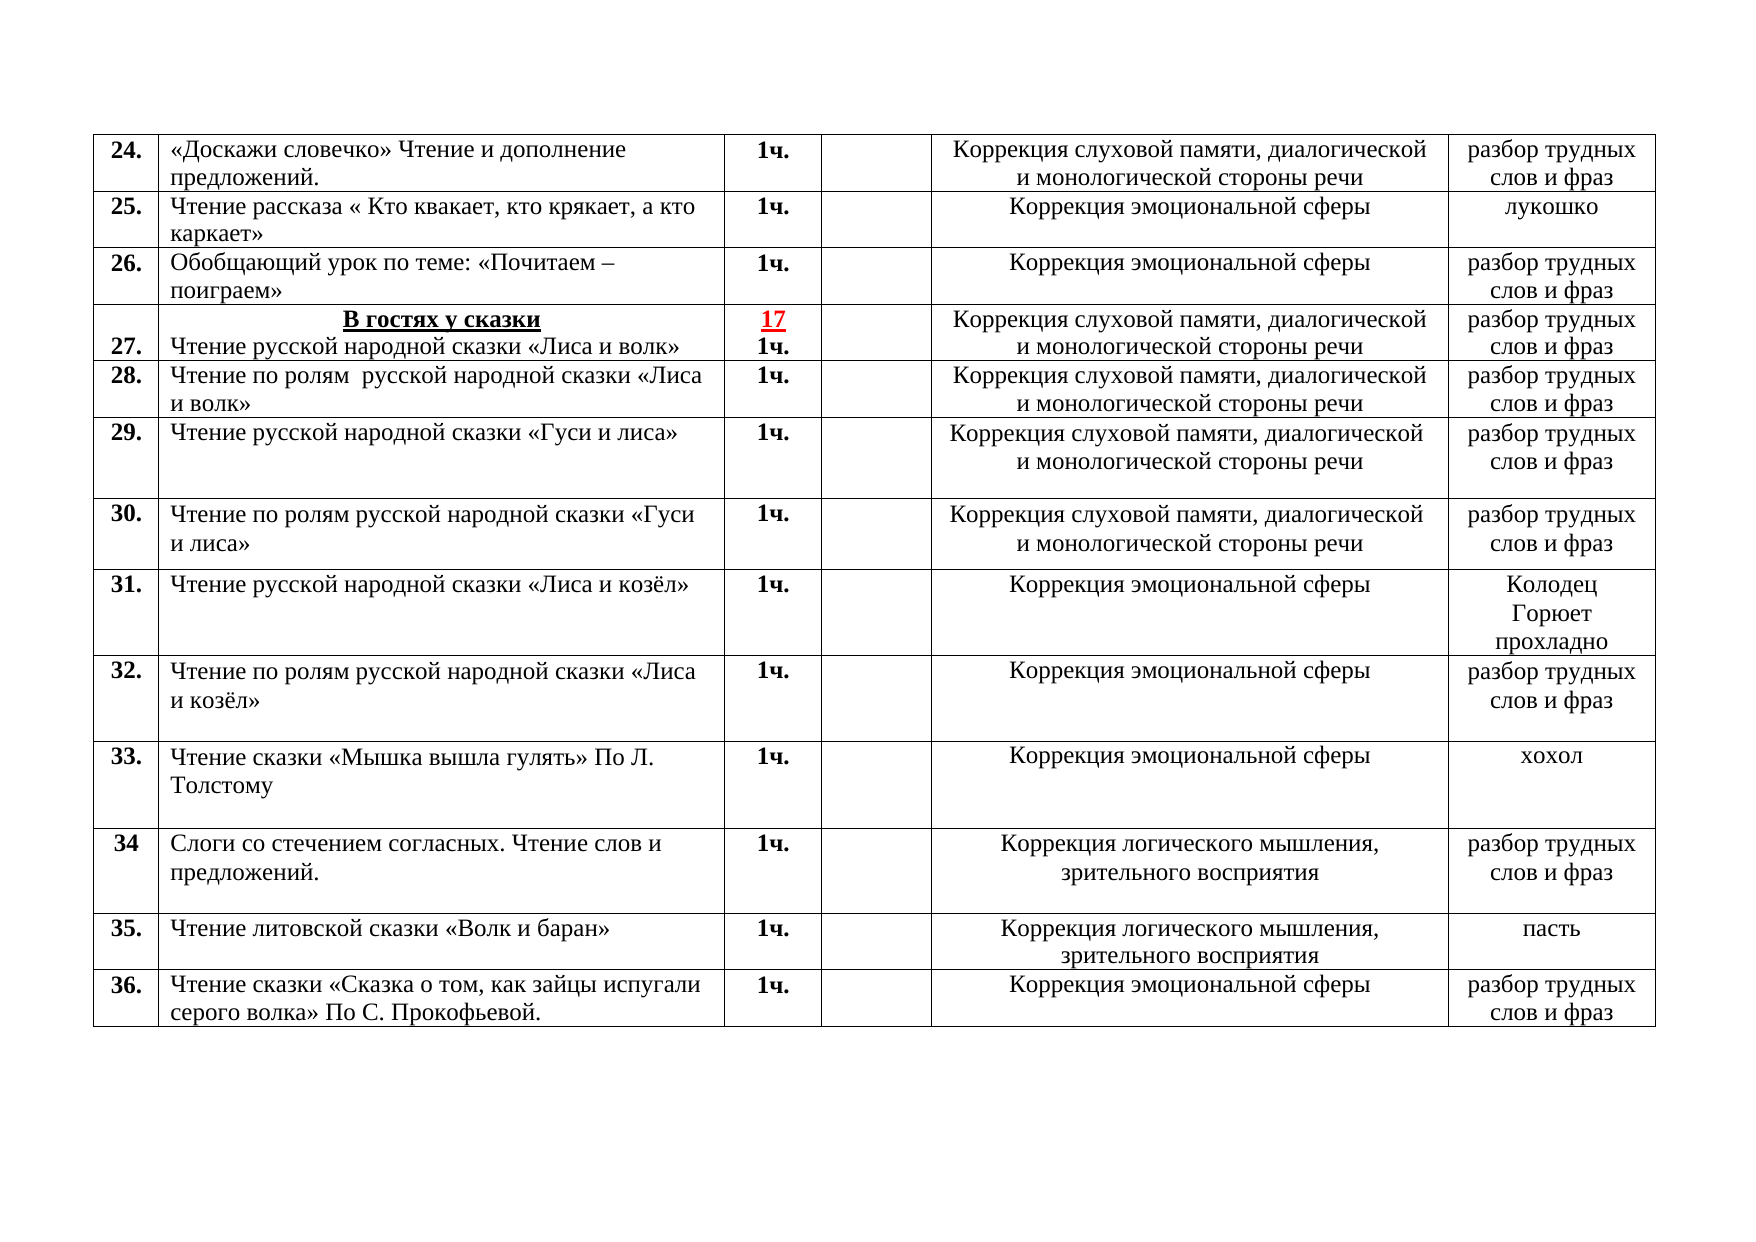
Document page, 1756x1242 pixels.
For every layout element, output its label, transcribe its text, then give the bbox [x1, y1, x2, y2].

table_cell Чтение литовской сказки «Волк и баран» [159, 914, 724, 969]
table_cell Чтение русской народной сказки «Лиса и козёл» [159, 570, 724, 655]
table_cell Коррекция слуховой памяти, диалогической и монологической стороны речи [932, 418, 1448, 498]
table_cell Коррекция слуховой памяти, диалогической и монологической стороны речи [932, 361, 1448, 417]
table_cell Коррекция эмоциональной сферы [932, 970, 1448, 1026]
table_cell 1ч. [725, 418, 821, 498]
table_cell 1ч. [725, 499, 821, 569]
table_cell 1ч. [725, 914, 821, 969]
table_cell Чтение сказки «Сказка о том, как зайцы испугали серого волка» По С. Прокофьевой. [159, 970, 724, 1026]
table_cell [822, 418, 931, 498]
table_cell Коррекция слуховой памяти, диалогической и монологической стороны речи [932, 305, 1448, 360]
table_cell [822, 570, 931, 655]
table_cell [822, 305, 931, 360]
table_cell 1ч. [725, 248, 821, 304]
table_cell [822, 914, 931, 969]
table_cell Коррекция эмоциональной сферы [932, 656, 1448, 741]
table_cell разбор трудных слов и фраз [1449, 361, 1655, 417]
table_cell лукошко [1449, 192, 1655, 247]
table_cell Чтение сказки «Мышка вышла гулять» По Л. Толстому [159, 742, 724, 827]
table_cell Слоги со стечением согласных. Чтение слов и предложений. [159, 829, 724, 913]
table_cell 33. [94, 742, 158, 827]
table_cell [822, 829, 931, 913]
table_cell Коррекция логического мышления, зрительного восприятия [932, 829, 1448, 913]
table_cell Чтение по ролям русской народной сказки «Лиса и козёл» [159, 656, 724, 741]
table_cell 29. [94, 418, 158, 498]
table_cell разбор трудных слов и фраз [1449, 418, 1655, 498]
table_cell 25. [94, 192, 158, 247]
table_header 1ч. [725, 135, 821, 191]
table_cell Чтение русской народной сказки «Гуси и лиса» [159, 418, 724, 498]
table_cell [822, 499, 931, 569]
table_cell [822, 656, 931, 741]
table_header 24. [94, 135, 158, 191]
table_cell 1ч. [725, 829, 821, 913]
table_cell Коррекция эмоциональной сферы [932, 192, 1448, 247]
table_cell Обобщающий урок по теме: «Почитаем – поиграем» [159, 248, 724, 304]
table_cell разбор трудных слов и фраз [1449, 499, 1655, 569]
table_header Коррекция слуховой памяти, диалогической и монологической стороны речи [932, 135, 1448, 191]
table_cell 1ч. [725, 570, 821, 655]
table_cell [822, 361, 931, 417]
table_cell разбор трудных слов и фраз [1449, 656, 1655, 741]
table_cell 32. [94, 656, 158, 741]
table_cell 36. [94, 970, 158, 1026]
table_cell 1ч. [725, 192, 821, 247]
table_cell 1ч. [725, 742, 821, 827]
table_cell 17 1ч. [725, 305, 821, 360]
table_cell пасть [1449, 914, 1655, 969]
table_cell Чтение по ролям русской народной сказки «Лиса и волк» [159, 361, 724, 417]
table_cell [822, 742, 931, 827]
table_cell Коррекция эмоциональной сферы [932, 248, 1448, 304]
table_cell [822, 192, 931, 247]
table_header «Доскажи словечко» Чтение и дополнение предложений. [159, 135, 724, 191]
table_cell 31. [94, 570, 158, 655]
table_cell хохол [1449, 742, 1655, 827]
table_cell [822, 248, 931, 304]
table_cell Коррекция эмоциональной сферы [932, 742, 1448, 827]
table_cell Коррекция эмоциональной сферы [932, 570, 1448, 655]
table_cell 30. [94, 499, 158, 569]
table_cell Чтение по ролям русской народной сказки «Гуси и лиса» [159, 499, 724, 569]
table_cell 1ч. [725, 361, 821, 417]
table_cell Коррекция логического мышления, зрительного восприятия [932, 914, 1448, 969]
table_cell 1ч. [725, 970, 821, 1026]
table_cell 35. [94, 914, 158, 969]
table_header [822, 135, 931, 191]
table_cell разбор трудных слов и фраз [1449, 248, 1655, 304]
table_cell 27. [94, 305, 158, 360]
table_cell [822, 970, 931, 1026]
table_cell В гостях у сказки Чтение русской народной сказки «Лиса и волк» [159, 305, 724, 360]
table_cell 26. [94, 248, 158, 304]
table_header разбор трудных слов и фраз [1449, 135, 1655, 191]
table_cell разбор трудных слов и фраз [1449, 970, 1655, 1026]
table_cell Чтение рассказа « Кто квакает, кто крякает, а кто каркает» [159, 192, 724, 247]
table_cell 1ч. [725, 656, 821, 741]
table_cell Колодец Горюет прохладно [1449, 570, 1655, 655]
table_cell разбор трудных слов и фраз [1449, 305, 1655, 360]
table_cell 28. [94, 361, 158, 417]
table_cell Коррекция слуховой памяти, диалогической и монологической стороны речи [932, 499, 1448, 569]
table_cell 34 [94, 829, 158, 913]
table_cell разбор трудных слов и фраз [1449, 829, 1655, 913]
